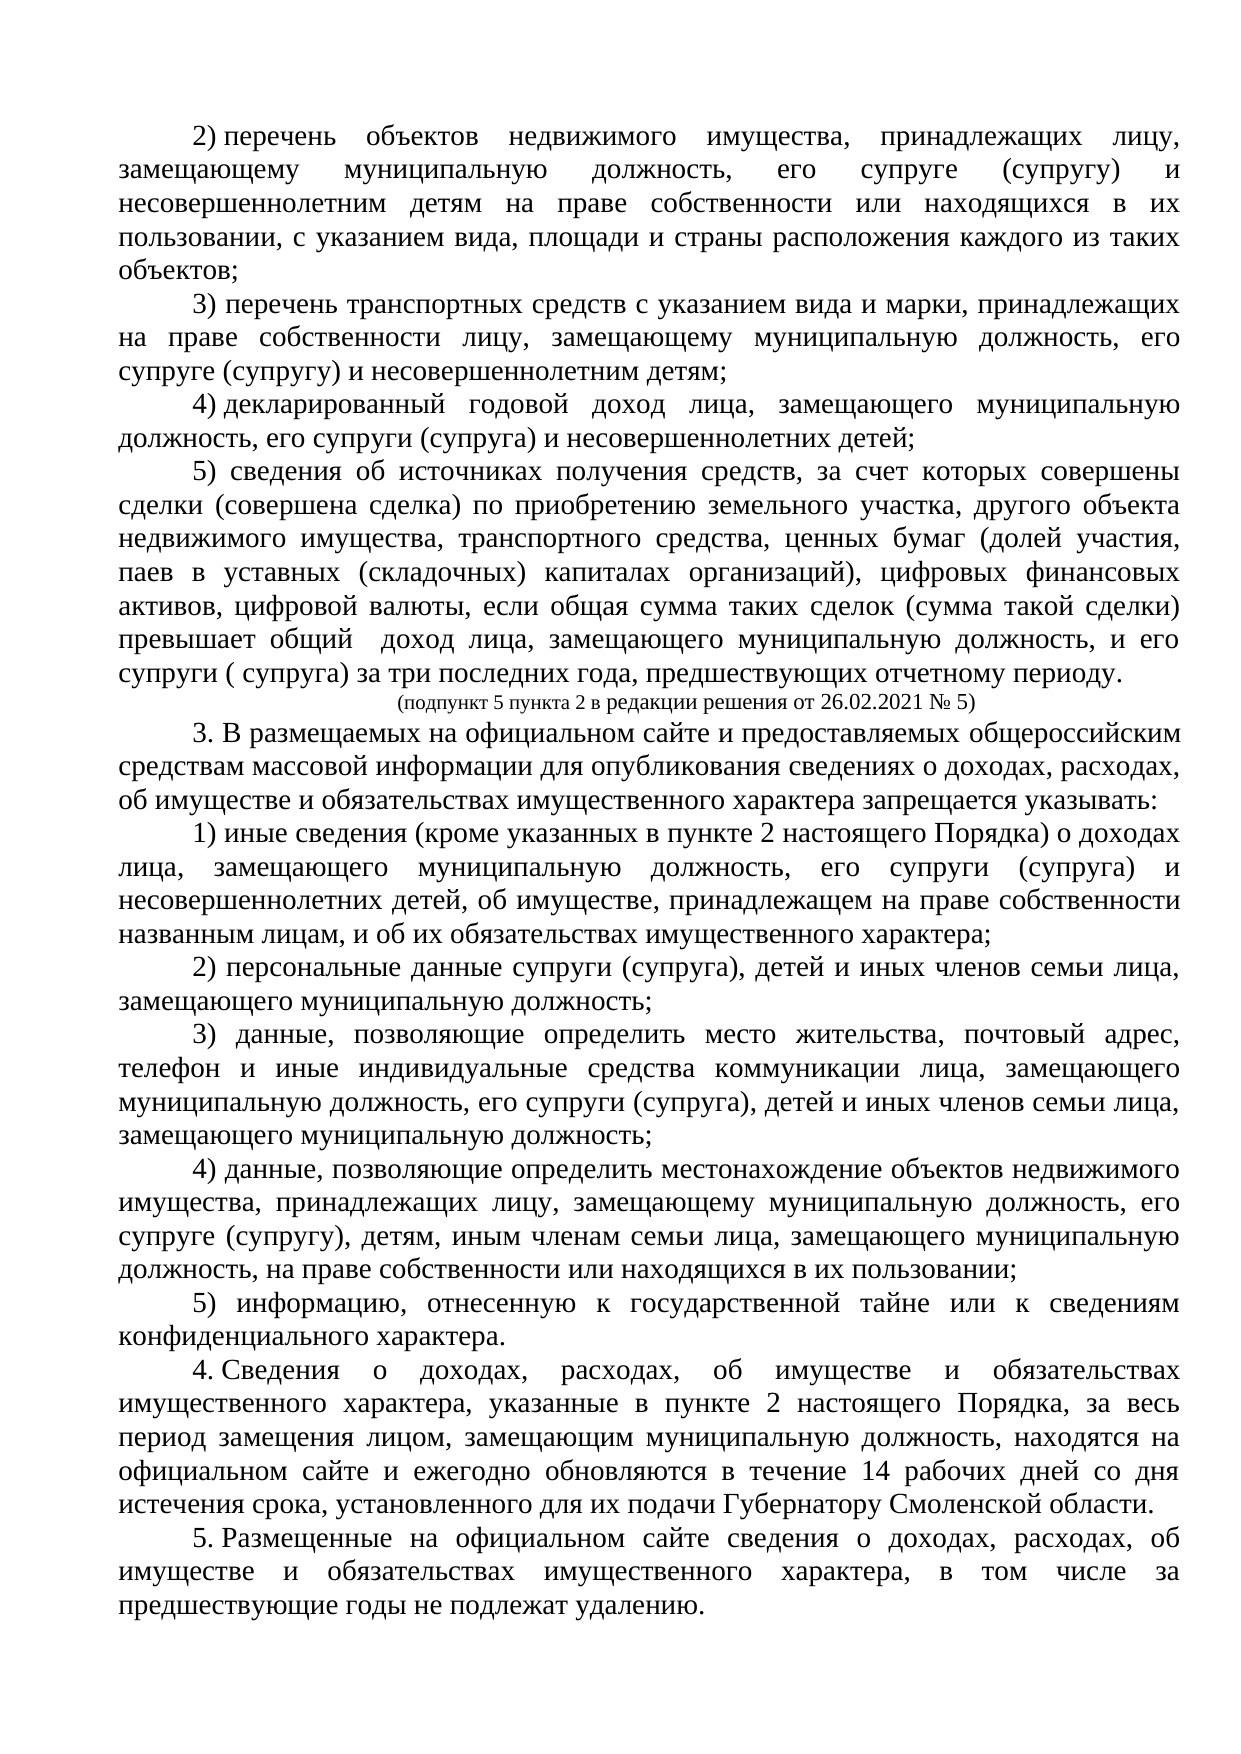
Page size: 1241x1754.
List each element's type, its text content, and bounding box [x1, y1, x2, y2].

text 2) персональные данные супруги (супруга), детей и иных членов семьи лица, замещающего муниципальную должность; [118, 949, 1181, 1017]
text 2) перечень объектов недвижимого имущества, принадлежащих лицу, замещающему муниципальную должность, его супруге (супругу) и несовершеннолетним детям на праве собственности или находящихся в их пользовании, с указанием вида, площади и страны расположения каждого из таких объектов; [118, 118, 1181, 286]
text 4. Сведения о доходах, расходах, об имуществе и обязательствах имущественного характера, указанные в пункте 2 настоящего Порядка, за весь период замещения лицом, замещающим муниципальную должность, находятся на официальном сайте и ежегодно обновляются в течение 14 рабочих дней со дня истечения срока, установленного для их подачи Губернатору Смоленской области. [118, 1352, 1181, 1520]
text 5) сведения об источниках получения средств, за счет которых совершены сделки (совершена сделка) по приобретению земельного участка, другого объекта недвижимого имущества, транспортного средства, ценных бумаг (долей участия, паев в уставных (складочных) капиталах организаций), цифровых финансовых активов, цифровой валюты, если общая сумма таких сделок (сумма такой сделки) превышает общий доход лица, замещающего муниципальную должность, и его супруги ( супруга) за три последних года, предшествующих отчетному периоду. [118, 453, 1181, 688]
text 3. В размещаемых на официальном сайте и предоставляемых общероссийским средствам массовой информации для опубликования сведениях о доходах, расходах, об имуществе и обязательствах имущественного характера запрещается указывать: [118, 715, 1181, 815]
text 5) информацию, отнесенную к государственной тайне или к сведениям конфиденциального характера. [118, 1285, 1181, 1352]
text 3) перечень транспортных средств с указанием вида и марки, принадлежащих на праве собственности лицу, замещающему муниципальную должность, его супруге (супругу) и несовершеннолетним детям; [118, 286, 1181, 386]
text 1) иные сведения (кроме указанных в пункте 2 настоящего Порядка) о доходах лица, замещающего муниципальную должность, его супруги (супруга) и несовершеннолетних детей, об имуществе, принадлежащем на праве собственности названным лицам, и об их обязательствах имущественного характера; [118, 815, 1181, 949]
text 4) данные, позволяющие определить местонахождение объектов недвижимого имущества, принадлежащих лицу, замещающему муниципальную должность, его супруге (супругу), детям, иным членам семьи лица, замещающего муниципальную должность, на праве собственности или находящихся в их пользовании; [118, 1151, 1181, 1285]
text 5. Размещенные на официальном сайте сведения о доходах, расходах, об имуществе и обязательствах имущественного характера, в том числе за предшествующие годы не подлежат удалению. [118, 1520, 1181, 1620]
text (подпункт 5 пункта 2 в редакции решения от 26.02.2021 № 5) [118, 688, 1181, 715]
text 4) декларированный годовой доход лица, замещающего муниципальную должность, его супруги (супруга) и несовершеннолетних детей; [118, 386, 1181, 453]
text 3) данные, позволяющие определить место жительства, почтовый адрес, телефон и иные индивидуальные средства коммуникации лица, замещающего муниципальную должность, его супруги (супруга), детей и иных членов семьи лица, замещающего муниципальную должность; [118, 1017, 1181, 1151]
